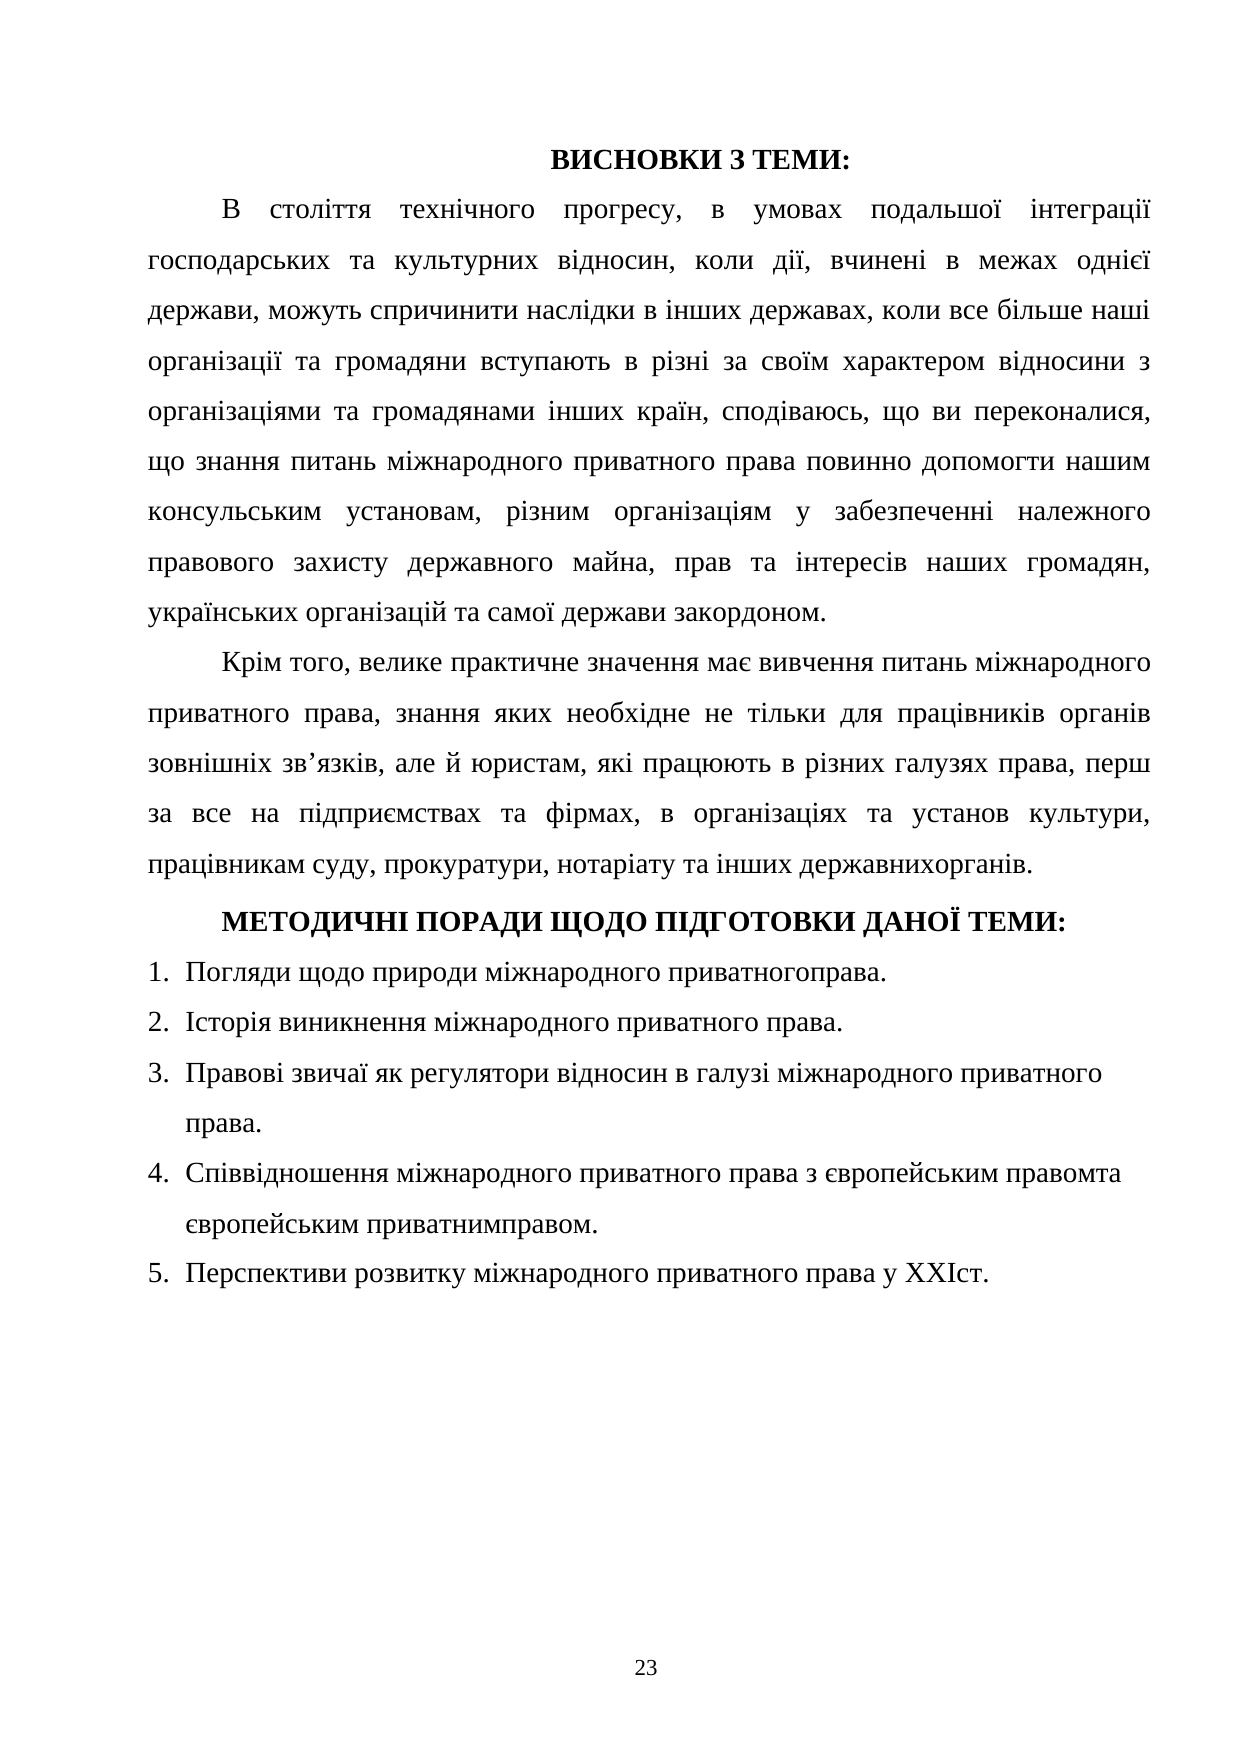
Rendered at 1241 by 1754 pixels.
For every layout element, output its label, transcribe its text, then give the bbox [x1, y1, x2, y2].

text В століття технічного прогресу, в умовах подальшої інтеграції господарських та культурних відносин, коли дії, вчинені в межах однієї держави, можуть спричинити наслідки в інших державах, коли все більше наші організації та громадяни вступають в різні за своїм характером відносини з організаціями та громадянами інших країн, сподіваюсь, що ви переконалися, що знання питань міжнародного приватного права повинно допомогти нашим консульським установам, різним організаціям у забезпеченні належного правового захисту державного майна, прав та інтересів наших громадян, українських організацій та самої держави закордоном. [148, 192, 1152, 628]
text Крім того, велике практичне значення має вивчення питань міжнародного приватного права, знання яких необхідне не тільки для працівників органів зовнішніх зв’язків, але й юристам, які працюють в різних галузях права, перш за все на підприємствах та фірмах, в організаціях та установ культури, працівникам суду, прокуратури, нотаріату та інших державнихорганів. [148, 644, 1152, 879]
list Історія виникнення міжнародного приватного права. [148, 1004, 1165, 1038]
subtitle МЕТОДИЧНІ ПОРАДИ ЩОДО ПІДГОТОВКИ ДАНОЇ ТЕМИ: [221, 904, 1165, 938]
list Погляди щодо природи міжнародного приватногоправа. [148, 954, 1165, 988]
subtitle ВИСНОВКИ З ТЕМИ: [550, 142, 1165, 175]
list Правові звичаї як регулятори відносин в галузі міжнародного приватного права. [148, 1055, 1110, 1138]
list Співвідношення міжнародного приватного права з європейським правомта європейським приватнимправом. [148, 1155, 1129, 1239]
list Перспективи розвитку міжнародного приватного права у ХХІст. [148, 1256, 1165, 1289]
